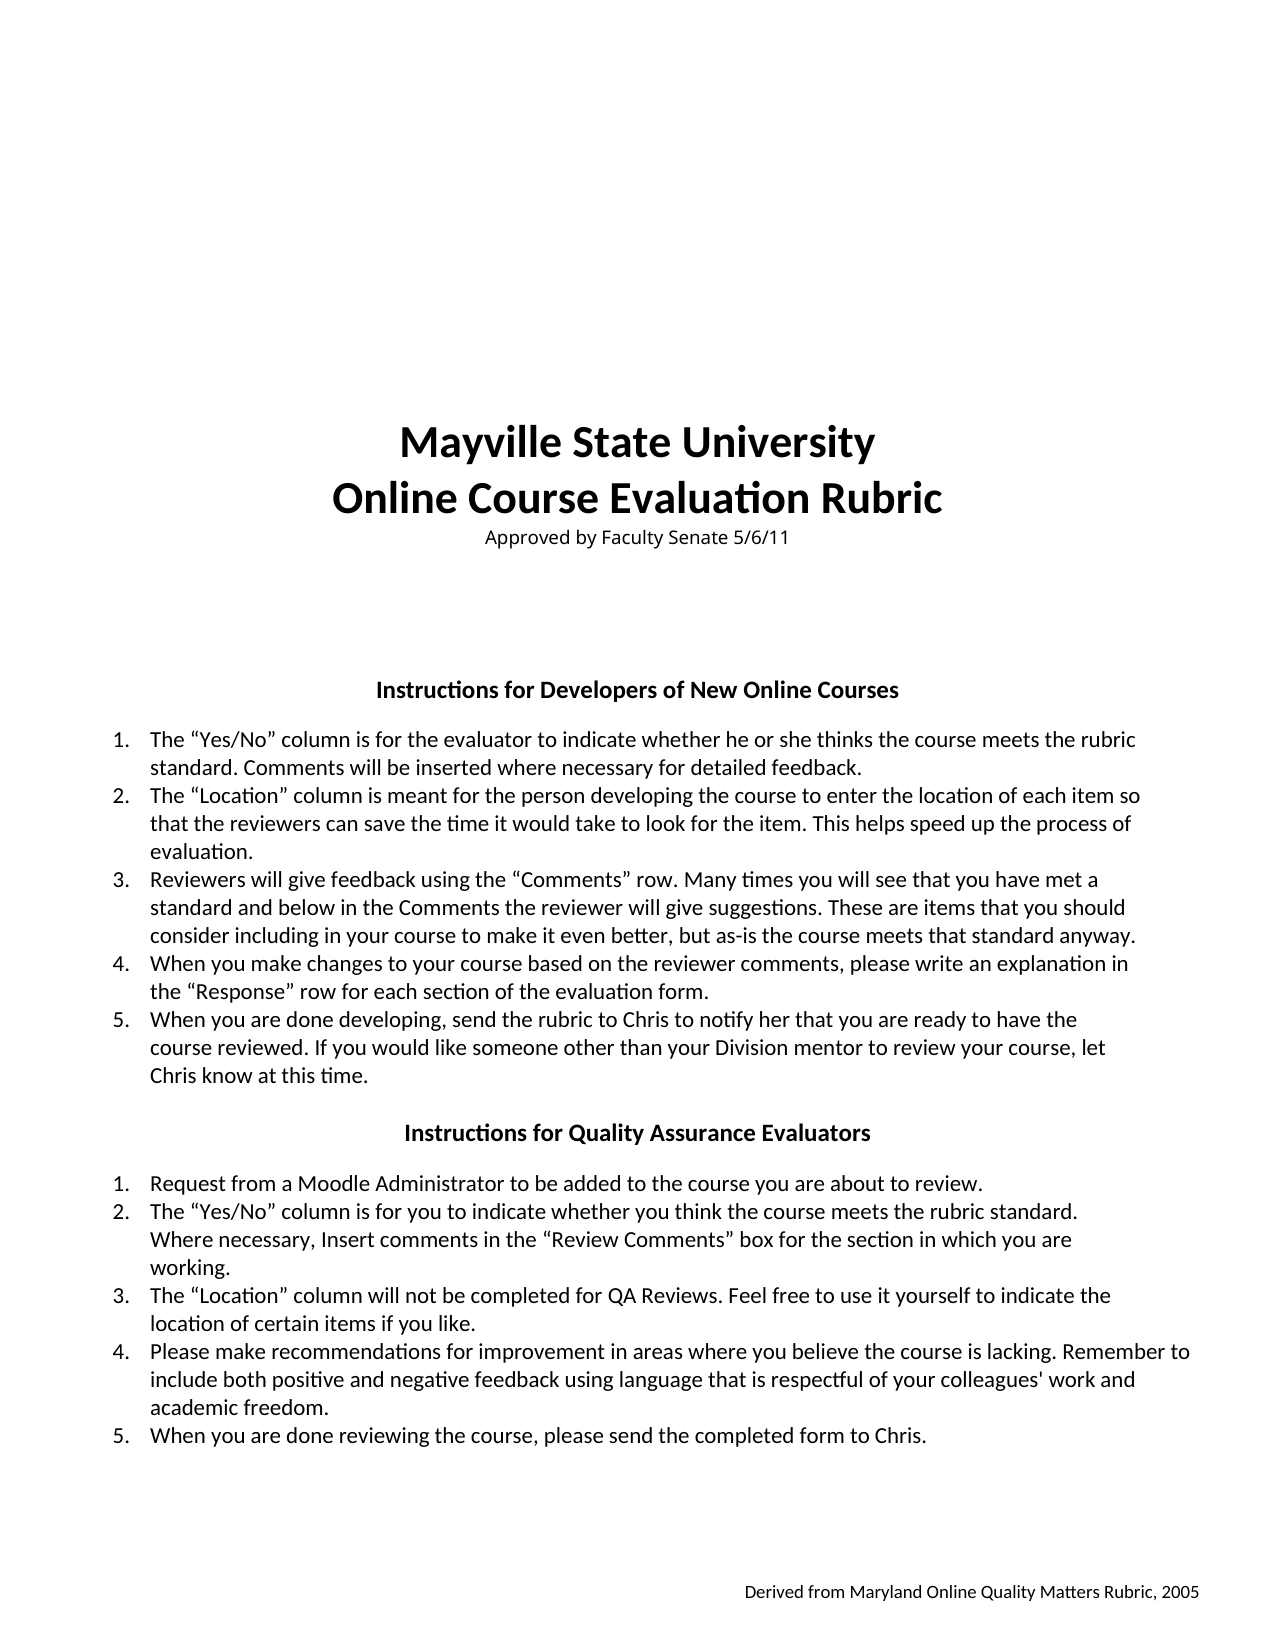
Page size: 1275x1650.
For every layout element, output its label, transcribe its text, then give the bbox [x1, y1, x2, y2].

list Request from a Moodle Administrator to be added to the course you are about to review. [112, 1169, 1143, 1197]
text Instructions for Quality Assurance Evaluators [75, 1117, 1200, 1148]
list The “Location” column is meant for the person developing the course to enter the location of each item so that the reviewers can save the time it would take to look for the item. This helps speed up the process of evaluation. [112, 781, 1143, 865]
list The “Yes/No” column is for the evaluator to indicate whether he or she thinks the course meets the rubric standard. Comments will be inserted where necessary for detailed feedback. [112, 725, 1143, 781]
text Mayville State University [75, 413, 1200, 469]
text Online Course Evaluation Rubric [75, 469, 1200, 525]
list The “Location” column will not be completed for QA Reviews. Feel free to use it yourself to indicate the location of certain items if you like. [112, 1281, 1143, 1337]
list Please make recommendations for improvement in areas where you believe the course is lacking. Remember to include both positive and negative feedback using language that is respectful of your colleagues' work and academic freedom. [112, 1337, 1200, 1421]
list When you are done developing, send the rubric to Chris to notify her that you are ready to have the course reviewed. If you would like someone other than your Division mentor to review your course, let Chris know at this time. [112, 1005, 1143, 1089]
list Reviewers will give feedback using the “Comments” row. Many times you will see that you have met a standard and below in the Comments the reviewer will give suggestions. These are items that you should consider including in your course to make it even better, but as-is the course meets that standard anyway. [112, 865, 1143, 949]
list When you are done reviewing the course, please send the completed form to Chris. [112, 1421, 1200, 1449]
text Instructions for Developers of New Online Courses [75, 674, 1200, 704]
list When you make changes to your course based on the reviewer comments, please write an explanation in the “Response” row for each section of the evaluation form. [112, 949, 1143, 1005]
text Approved by Faculty Senate 5/6/11 [75, 525, 1200, 550]
list The “Yes/No” column is for you to indicate whether you think the course meets the rubric standard. Where necessary, Insert comments in the “Review Comments” box for the section in which you are working. [112, 1197, 1143, 1281]
